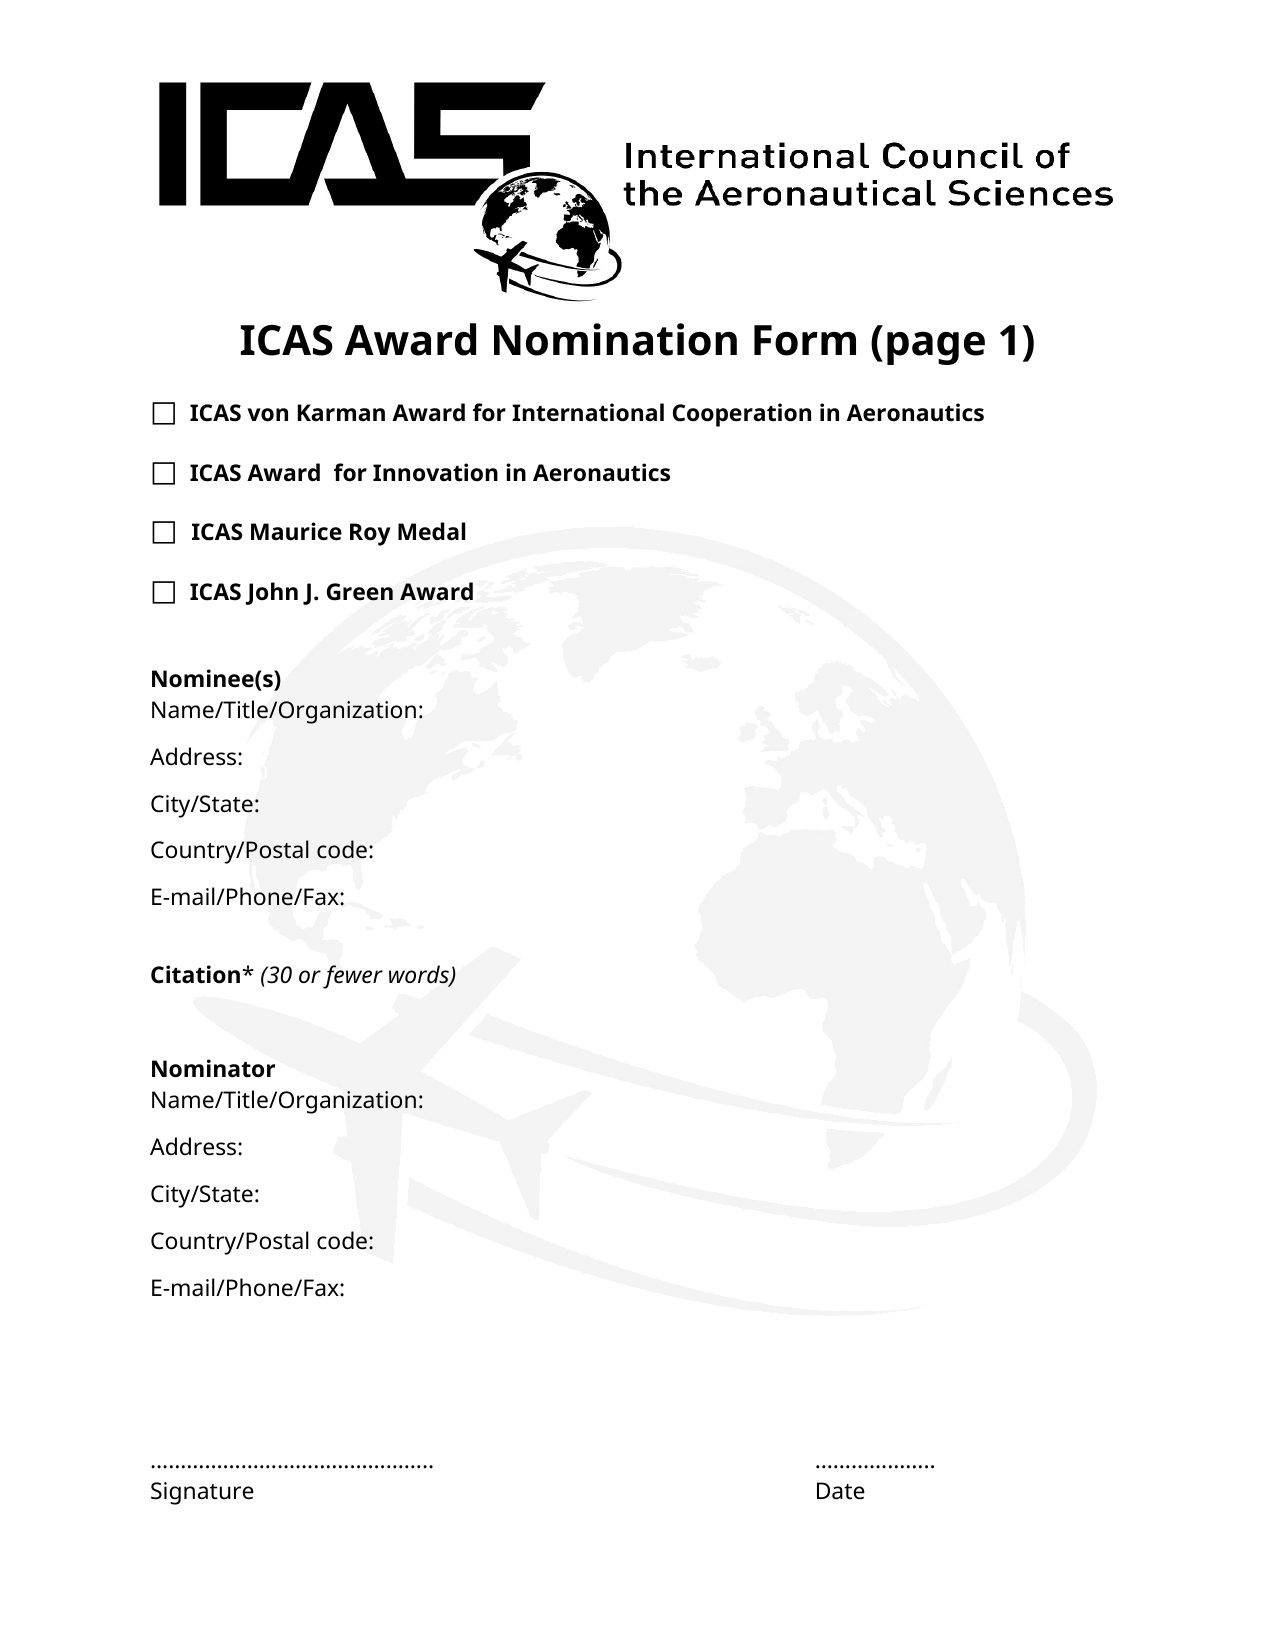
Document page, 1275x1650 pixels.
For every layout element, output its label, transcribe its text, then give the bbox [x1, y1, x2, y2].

text Nominee(s) [150, 662, 1125, 694]
text Name/Title/Organization: [150, 694, 1125, 725]
text Country/Postal code: [150, 834, 1125, 866]
text City/State: [150, 787, 1125, 819]
text ……………………………………….. ……………….. [150, 1444, 1125, 1475]
text Name/Title/Organization: [150, 1084, 1125, 1116]
text Citation* (30 or fewer words) [150, 959, 1125, 991]
picture [150, 75, 1125, 311]
text City/State: [150, 1178, 1125, 1209]
text Address: [150, 741, 1125, 772]
text Signature Date [150, 1475, 1125, 1506]
text ICAS Award Nomination Form (page 1) [150, 311, 1125, 368]
text □ ICAS von Karman Award for International Cooperation in Aeronautics [150, 391, 1125, 430]
text □ ICAS John J. Green Award [150, 569, 1125, 609]
text □ ICAS Award for Innovation in Aeronautics [150, 450, 1125, 490]
text Nominator [150, 1053, 1125, 1084]
text E-mail/Phone/Fax: [150, 881, 1125, 912]
text Address: [150, 1131, 1125, 1162]
text □ ICAS Maurice Roy Medal [150, 509, 1125, 549]
text Country/Postal code: [150, 1225, 1125, 1256]
text E-mail/Phone/Fax: [150, 1272, 1125, 1303]
